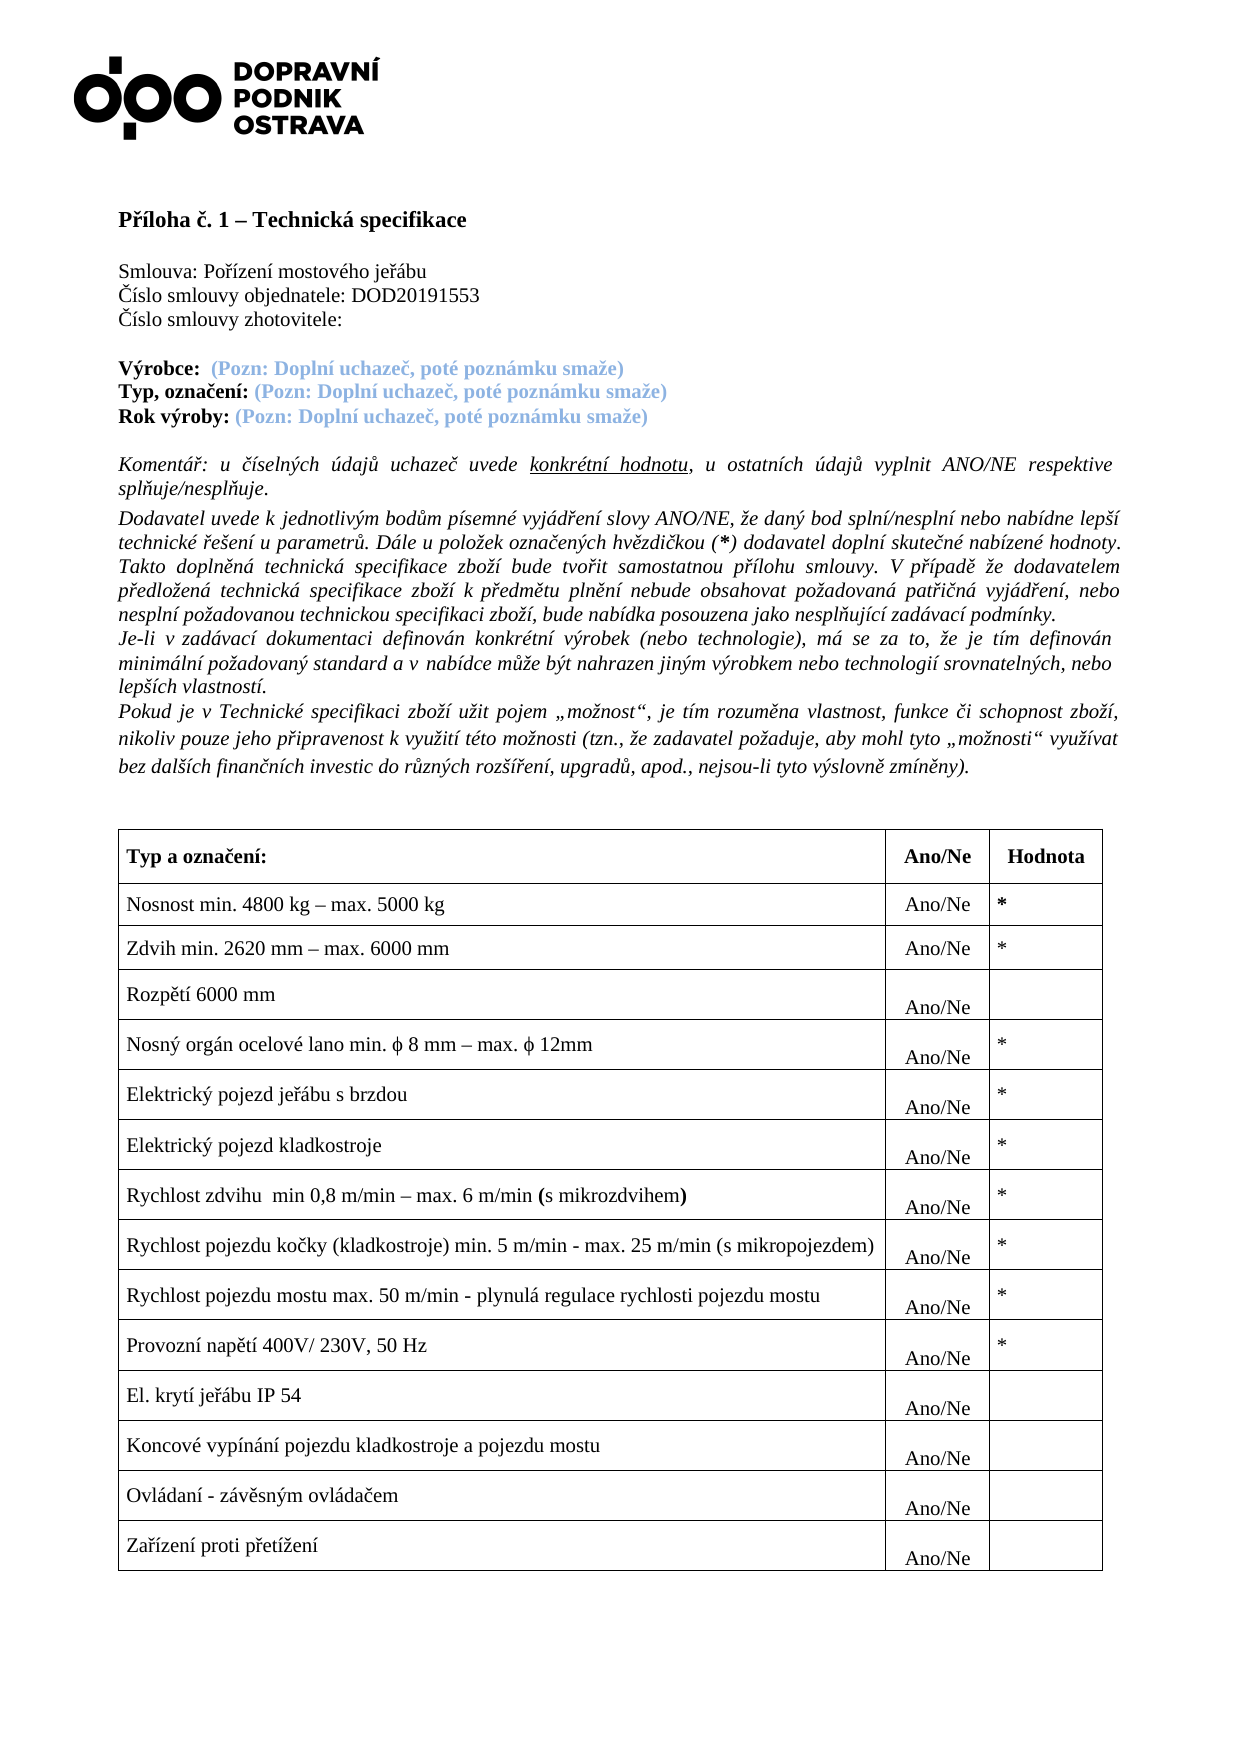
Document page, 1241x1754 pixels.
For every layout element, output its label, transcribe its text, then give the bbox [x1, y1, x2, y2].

text Číslo smlouvy zhotovitele: [118, 307, 1004, 331]
table_cell Ano/Ne [886, 1270, 989, 1319]
table_cell * [990, 884, 1102, 925]
table_cell Ano/Ne [886, 1020, 989, 1069]
picture [73, 56, 381, 140]
text Smlouva: Pořízení mostového jeřábu [118, 259, 1004, 283]
list Pokud je v Technické specifikaci zboží užit pojem „možnost“, je tím rozuměna vlastnost, funkce či schopnost zboží, nikoliv pouze jeho připravenost k využití této možnosti (tzn., že zadavatel požaduje, aby mohl tyto „možnosti“ využívat bez dalších finančních investic do různých rozšíření, upgradů, apod., nejsou-li tyto výslovně zmíněny). [118, 698, 1122, 778]
table_cell * [990, 1270, 1102, 1319]
table_cell El. krytí jeřábu IP 54 [119, 1371, 885, 1419]
table_cell Ano/Ne [886, 1371, 989, 1419]
table_cell [990, 1421, 1102, 1470]
text Rok výroby: (Pozn: Doplní uchazeč, poté poznámku smaže) [118, 403, 1115, 428]
table_cell Nosný orgán ocelové lano min. ϕ 8 mm – max. ϕ 12mm [119, 1020, 885, 1069]
table_cell Zařízení proti přetížení [119, 1521, 885, 1570]
text Dodavatel uvede k jednotlivým bodům písemné vyjádření slovy ANO/NE, že daný bod splní/nesplní nebo nabídne lepší technické řešení u parametrů. Dále u položek označených hvězdičkou (*) dodavatel doplní skutečné nabízené hodnoty. Takto doplněná technická specifikace zboží bude tvořit samostatnou přílohu smlouvy. V případě že dodavatelem předložená technická specifikace zboží k předmětu plnění nebude obsahovat požadovaná patřičná vyjádření, nebo nesplní požadovanou technickou specifikaci zboží, bude nabídka posouzena jako nesplňující zadávací podmínky. [118, 506, 1122, 626]
text Typ, označení: (Pozn: Doplní uchazeč, poté poznámku smaže) [118, 379, 1115, 403]
table_cell Rychlost zdvihu min 0,8 m/min – max. 6 m/min (s mikrozdvihem) [119, 1170, 885, 1219]
table_cell Ovládaní - závěsným ovládačem [119, 1471, 885, 1520]
table_cell Ano/Ne [886, 1471, 989, 1520]
table_cell [990, 1371, 1102, 1419]
table_cell Ano/Ne [886, 1320, 989, 1369]
table_cell Ano/Ne [886, 1521, 989, 1570]
table_cell Provozní napětí 400V/ 230V, 50 Hz [119, 1320, 885, 1369]
table_cell Ano/Ne [886, 884, 989, 925]
table_cell Elektrický pojezd kladkostroje [119, 1120, 885, 1169]
table_cell * [990, 1220, 1102, 1269]
text Je-li v zadávací dokumentaci definován konkrétní výrobek (nebo technologie), má se za to, že je tím definován minimální požadovaný standard a v nabídce může být nahrazen jiným výrobkem nebo technologií srovnatelných, nebo lepších vlastností. [118, 626, 1115, 698]
table_cell Nosnost min. 4800 kg – max. 5000 kg [119, 884, 885, 925]
table_cell * [990, 1320, 1102, 1369]
table_cell * [990, 1120, 1102, 1169]
table_cell Rychlost pojezdu mostu max. 50 m/min - plynulá regulace rychlosti pojezdu mostu [119, 1270, 885, 1319]
table_header Typ a označení: [119, 830, 885, 882]
table_cell Ano/Ne [886, 1220, 989, 1269]
table_cell [990, 1471, 1102, 1520]
text Číslo smlouvy objednatele: DOD20191553 [118, 283, 1004, 307]
table_cell Rychlost pojezdu kočky (kladkostroje) min. 5 m/min - max. 25 m/min (s mikropojezdem) [119, 1220, 885, 1269]
table_cell Ano/Ne [886, 1120, 989, 1169]
table_cell Koncové vypínání pojezdu kladkostroje a pojezdu mostu [119, 1421, 885, 1470]
table_cell [990, 970, 1102, 1019]
table_cell Elektrický pojezd jeřábu s brzdou [119, 1070, 885, 1119]
table_header Hodnota [990, 830, 1102, 882]
table_cell Ano/Ne [886, 1421, 989, 1470]
table_cell Ano/Ne [886, 970, 989, 1019]
table_cell * [990, 926, 1102, 969]
table_cell * [990, 1170, 1102, 1219]
table_cell * [990, 1070, 1102, 1119]
table_cell Ano/Ne [886, 1170, 989, 1219]
text Výrobce: (Pozn: Doplní uchazeč, poté poznámku smaže) [118, 355, 1115, 379]
list Příloha č. 1 – Technická specifikace [118, 206, 1122, 233]
table_cell Zdvih min. 2620 mm – max. 6000 mm [119, 926, 885, 969]
table_header Ano/Ne [886, 830, 989, 882]
text Komentář: u číselných údajů uchazeč uvede konkrétní hodnotu, u ostatních údajů vyplnit ANO/NE respektive splňuje/nesplňuje. [118, 452, 1115, 500]
table_cell * [990, 1020, 1102, 1069]
table_cell [990, 1521, 1102, 1570]
table_cell Rozpětí 6000 mm [119, 970, 885, 1019]
table_cell Ano/Ne [886, 926, 989, 969]
table_cell Ano/Ne [886, 1070, 989, 1119]
